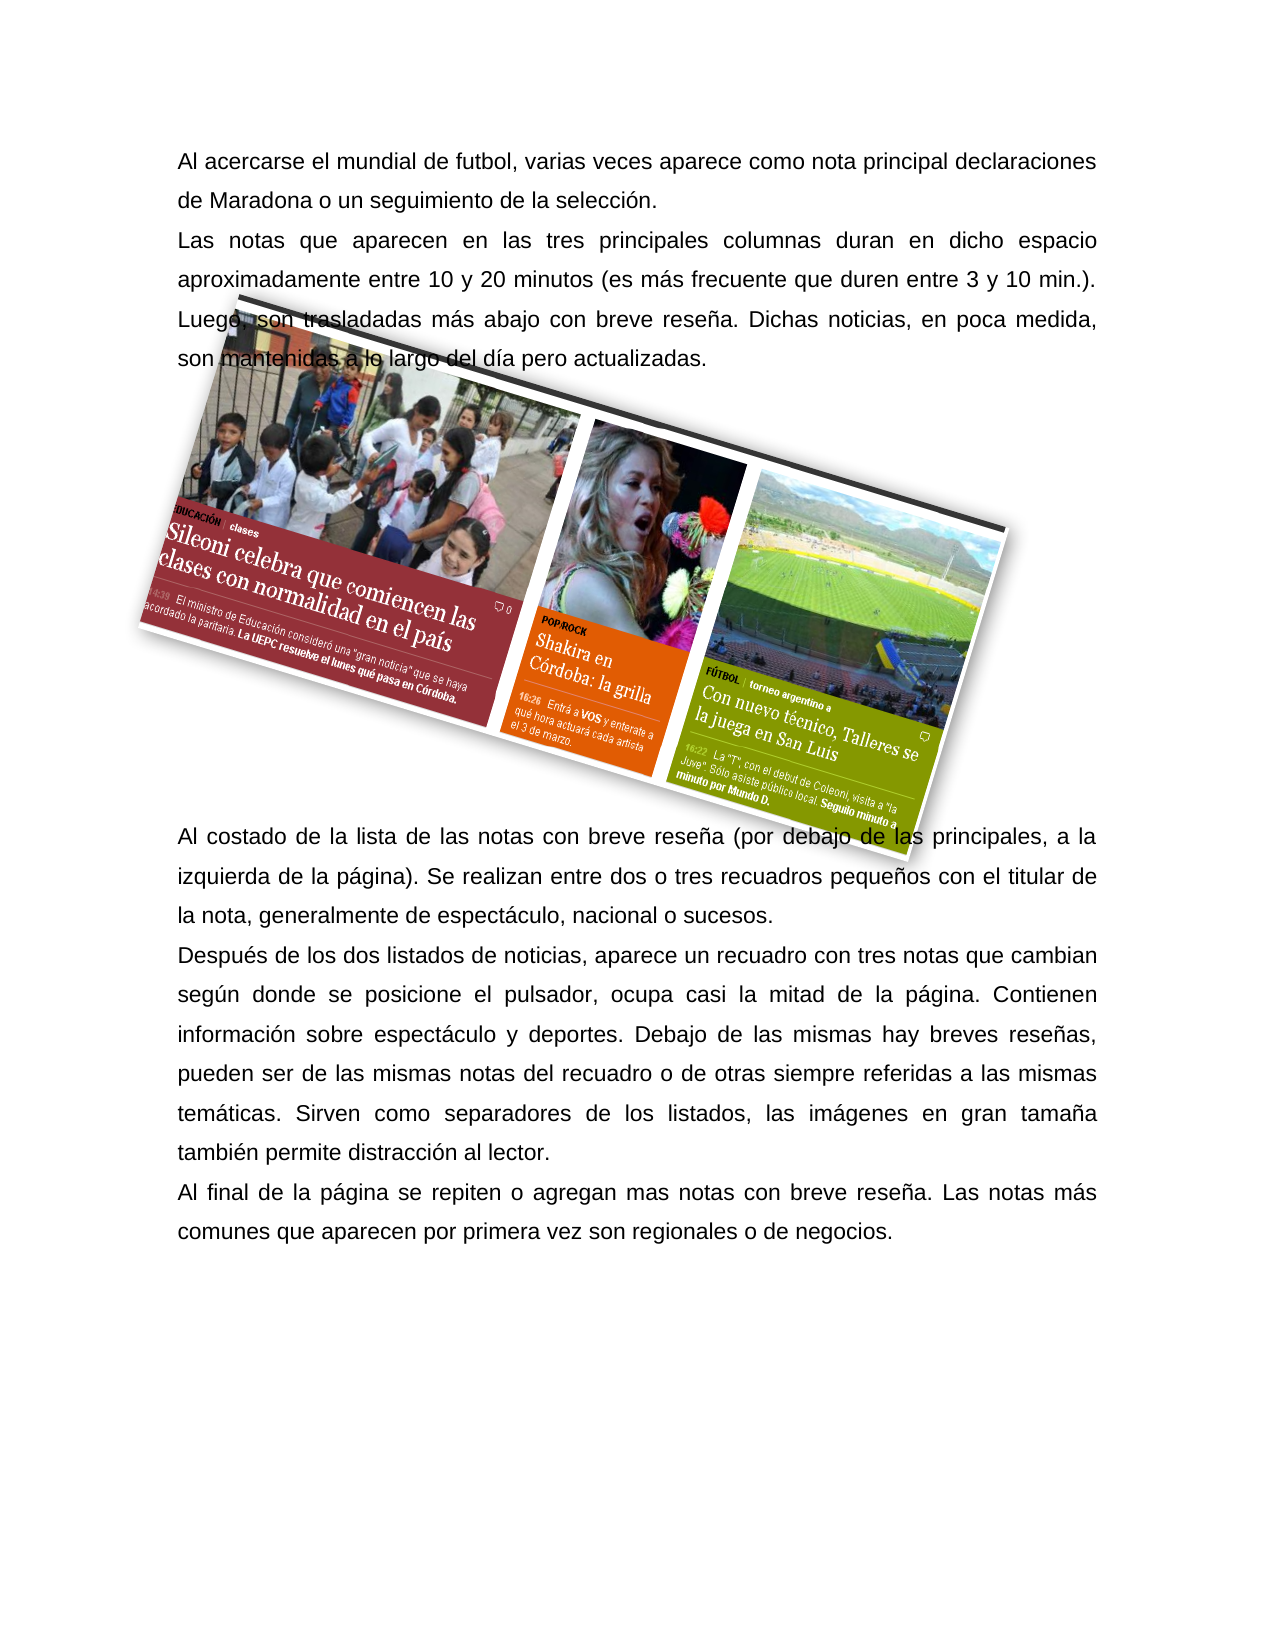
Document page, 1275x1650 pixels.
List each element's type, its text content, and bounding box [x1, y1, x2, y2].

text Las notas que aparecen en las tres principales columnas duran en dicho espacio aproximadamente entre 10 y 20 minutos (es más frecuente que duren entre 3 y 10 min.). Luego, son trasladadas más abajo con breve reseña. Dichas noticias, en poca medida, son mantenidas a lo largo del día pero actualizadas. [177, 227, 1098, 371]
text Al final de la página se repiten o agregan mas notas con breve reseña. Las notas más comunes que aparecen por primera vez son regionales o de negocios. [177, 1178, 1098, 1244]
text Al acercarse el mundial de futbol, varias veces aparece como nota principal declaraciones de Maradona o un seguimiento de la selección. [177, 148, 1098, 213]
text Al costado de la lista de las notas con breve reseña (por debajo de las principales, a la izquierda de la página). Se realizan entre dos o tres recuadros pequeños con el titular de la nota, generalmente de espectáculo, nacional o sucesos. [177, 823, 1098, 928]
picture [138, 371, 1010, 823]
text Después de los dos listados de noticias, aparece un recuadro con tres notas que cambian según donde se posicione el pulsador, ocupa casi la mitad de la página. Contienen información sobre espectáculo y deportes. Debajo de las mismas hay breves reseñas, pueden ser de las mismas notas del recuadro o de otras siempre referidas a las mismas temáticas. Sirven como separadores de los listados, las imágenes en gran tamaña también permite distracción al lector. [177, 942, 1098, 1165]
